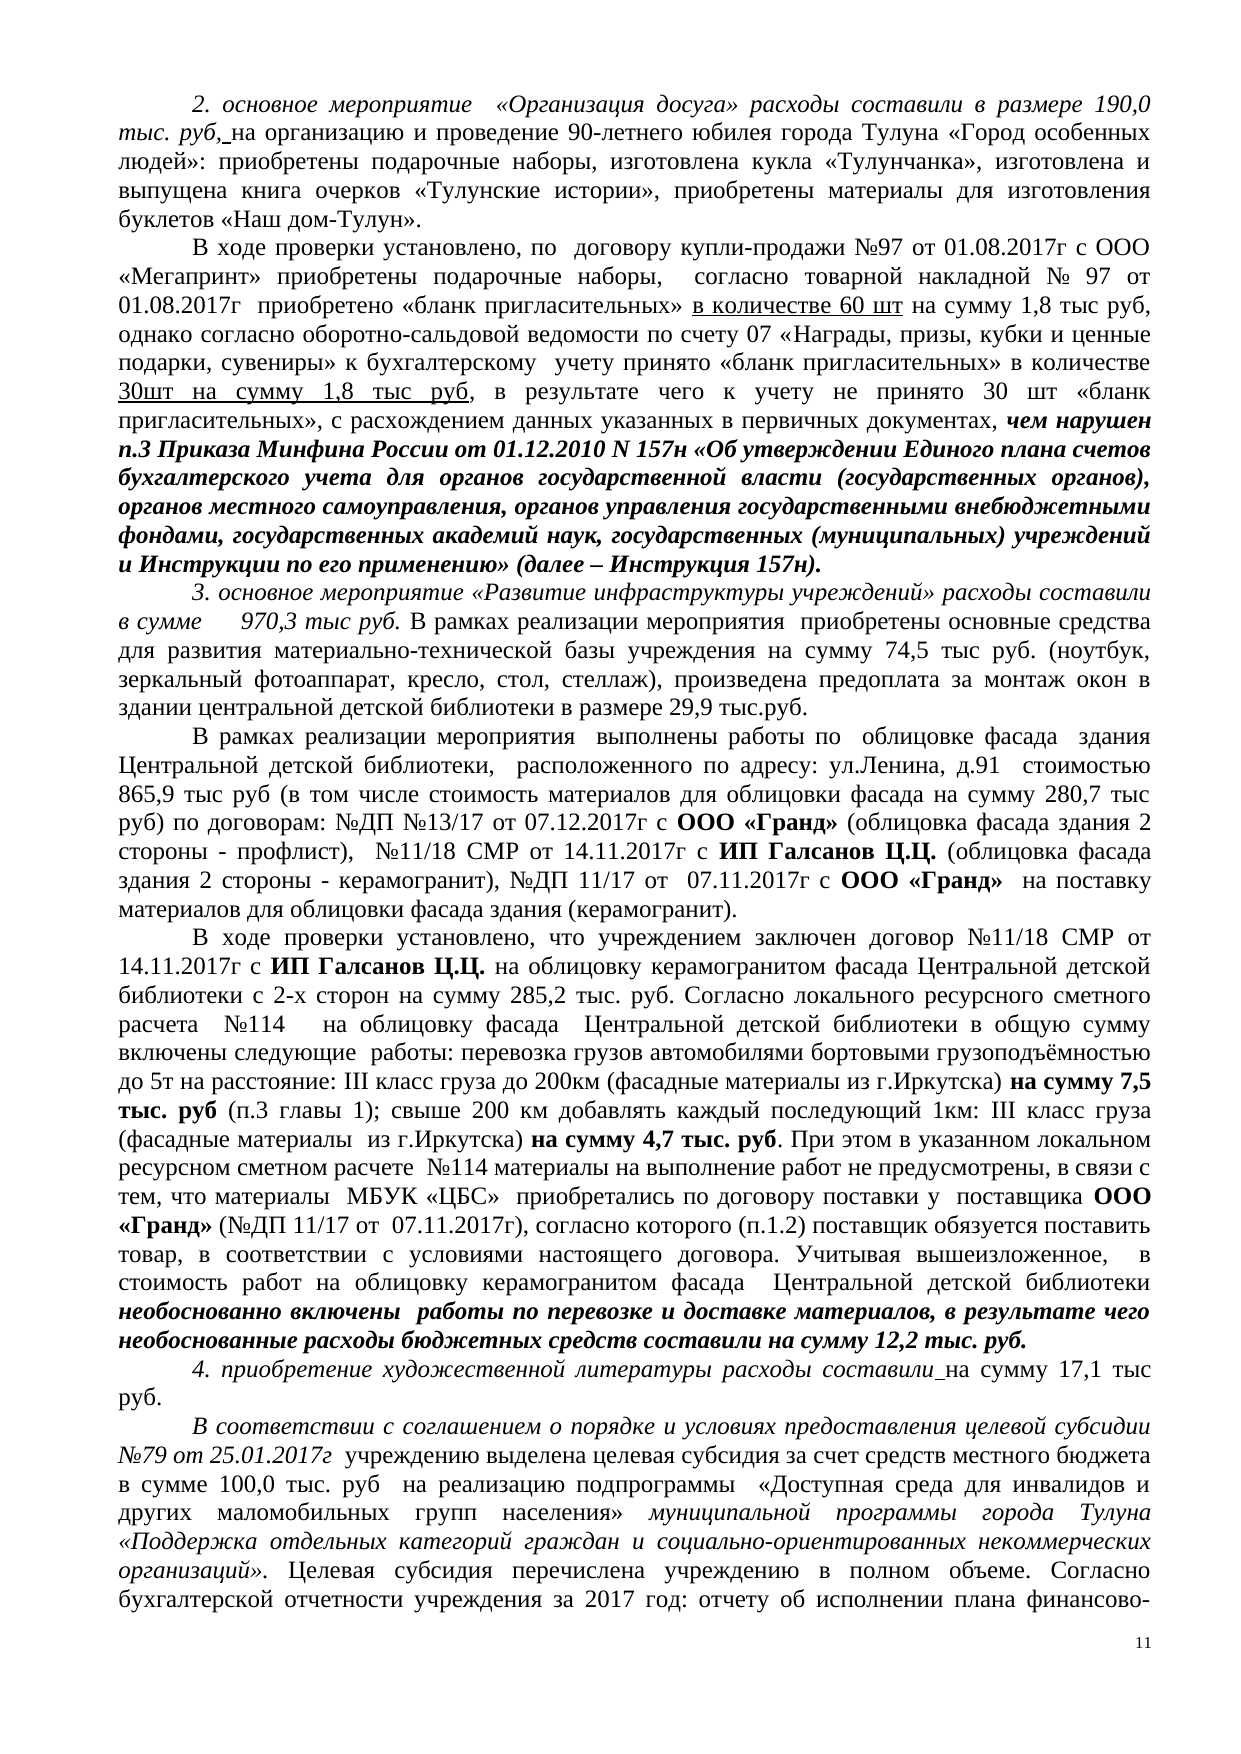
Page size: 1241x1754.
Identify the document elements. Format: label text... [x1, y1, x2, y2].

text В ходе проверки установлено, по договору купли-продажи №97 от 01.08.2017г с ООО «Мегапринт» приобретены подарочные наборы, согласно товарной накладной № 97 от 01.08.2017г приобретено «бланк пригласительных» в количестве 60 шт на сумму 1,8 тыс руб, однако согласно оборотно-сальдовой ведомости по счету 07 «Награды, призы, кубки и ценные подарки, сувениры» к бухгалтерскому учету принято «бланк пригласительных» в количестве 30шт на сумму 1,8 тыс руб, в результате чего к учету не принято 30 шт «бланк пригласительных», с расхождением данных указанных в первичных документах, чем нарушен п.3 Приказа Минфина России от 01.12.2010 N 157н «Об утверждении Единого плана счетов бухгалтерского учета для органов государственной власти (государственных органов), органов местного самоуправления, органов управления государственными внебюджетными фондами, государственных академий наук, государственных (муниципальных) учреждений и Инструкции по его применению» (далее – Инструкция 157н). [118, 232, 1152, 577]
text 2. основное мероприятие «Организация досуга» расходы составили в размере 190,0 тыс. руб, на организацию и проведение 90-летнего юбилея города Тулуна «Город особенных людей»: приобретены подарочные наборы, изготовлена кукла «Тулунчанка», изготовлена и выпущена книга очерков «Тулунские истории», приобретены материалы для изготовления буклетов «Наш дом-Тулун». [118, 89, 1152, 232]
text В ходе проверки установлено, что учреждением заключен договор №11/18 СМР от 14.11.2017г с ИП Галсанов Ц.Ц. на облицовку керамогранитом фасада Центральной детской библиотеки с 2-х сторон на сумму 285,2 тыс. руб. Согласно локального ресурсного сметного расчета №114 на облицовку фасада Центральной детской библиотеки в общую сумму включены следующие работы: перевозка грузов автомобилями бортовыми грузоподъёмностью до 5т на расстояние: III класс груза до 200км (фасадные материалы из г.Иркутска) на сумму 7,5 тыс. руб (п.3 главы 1); свыше 200 км добавлять каждый последующий 1км: III класс груза (фасадные материалы из г.Иркутска) на сумму 4,7 тыс. руб. При этом в указанном локальном ресурсном сметном расчете №114 материалы на выполнение работ не предусмотрены, в связи с тем, что материалы МБУК «ЦБС» приобретались по договору поставки у поставщика ООО «Гранд» (№ДП 11/17 от 07.11.2017г), согласно которого (п.1.2) поставщик обязуется поставить товар, в соответствии с условиями настоящего договора. Учитывая вышеизложенное, в стоимость работ на облицовку керамогранитом фасада Центральной детской библиотеки необоснованно включены работы по перевозке и доставке материалов, в результате чего необоснованные расходы бюджетных средств составили на сумму 12,2 тыс. руб. [118, 922, 1152, 1354]
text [118, 1411, 1152, 1612]
text В рамках реализации мероприятия выполнены работы по облицовке фасада здания Центральной детской библиотеки, расположенного по адресу: ул.Ленина, д.91 стоимостью 865,9 тыс руб (в том числе стоимость материалов для облицовки фасада на сумму 280,7 тыс руб) по договорам: №ДП №13/17 от 07.12.2017г с ООО «Гранд» (облицовка фасада здания 2 стороны - профлист), №11/18 СМР от 14.11.2017г с ИП Галсанов Ц.Ц. (облицовка фасада здания 2 стороны - керамогранит), №ДП 11/17 от 07.11.2017г с ООО «Гранд» на поставку материалов для облицовки фасада здания (керамогранит). [118, 721, 1152, 922]
text 4. приобретение художественной литературы расходы составили на сумму 17,1 тыс руб. [118, 1354, 1152, 1411]
text 3. основное мероприятие «Развитие инфраструктуры учреждений» расходы составили в сумме 970,3 тыс руб. В рамках реализации мероприятия приобретены основные средства для развития материально-технической базы учреждения на сумму 74,5 тыс руб. (ноутбук, зеркальный фотоаппарат, кресло, стол, стеллаж), произведена предоплата за монтаж окон в здании центральной детской библиотеки в размере 29,9 тыс.руб. [118, 577, 1152, 721]
